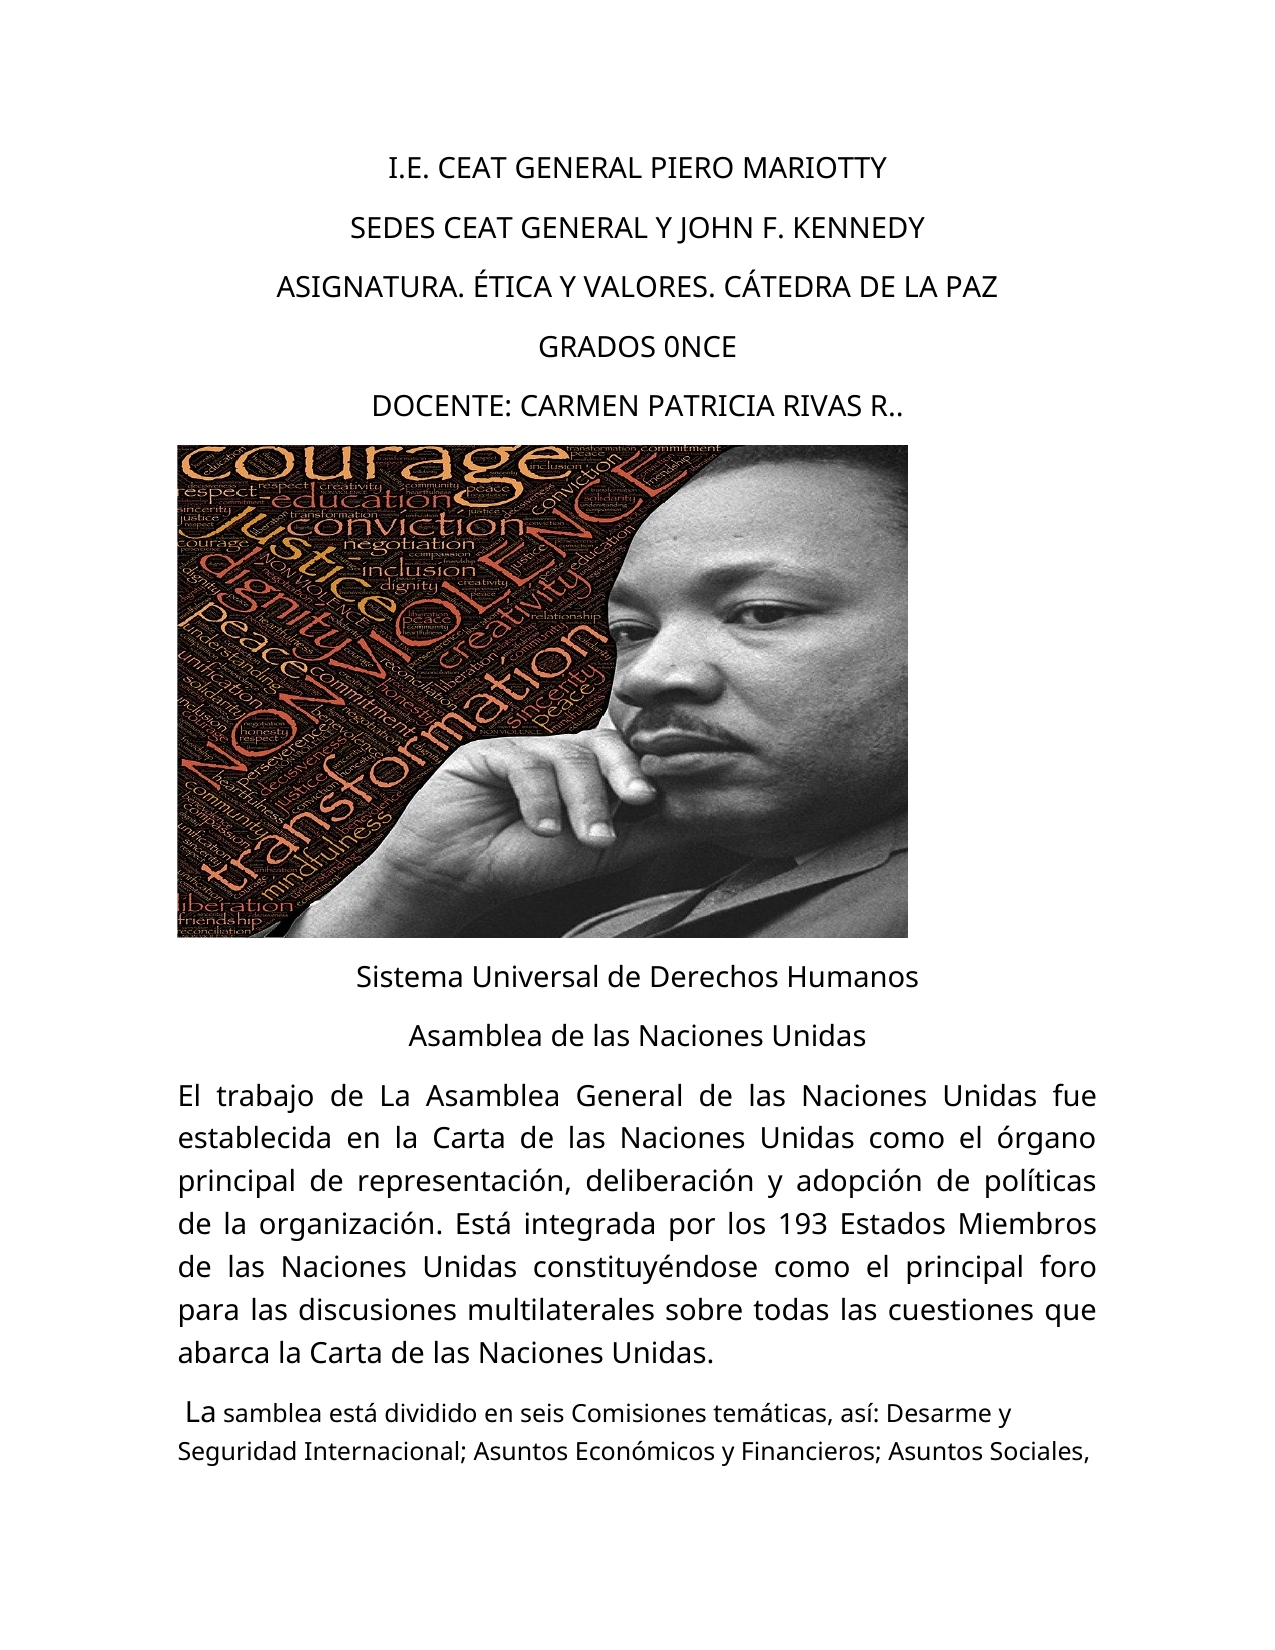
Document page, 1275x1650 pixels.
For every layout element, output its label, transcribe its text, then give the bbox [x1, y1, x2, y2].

text SEDES CEAT GENERAL Y JOHN F. KENNEDY [177, 207, 1098, 247]
text DOCENTE: CARMEN PATRICIA RIVAS R.. [177, 386, 1098, 425]
text El trabajo de La Asamblea General de las Naciones Unidas fue establecida en la Carta de las Naciones Unidas como el órgano principal de representación, deliberación y adopción de políticas de la organización. Está integrada por los 193 Estados Miembros de las Naciones Unidas constituyéndose como el principal foro para las discusiones multilaterales sobre todas las cuestiones que abarca la Carta de las Naciones Unidas. [177, 1075, 1098, 1372]
text ASIGNATURA. ÉTICA Y VALORES. CÁTEDRA DE LA PAZ [177, 267, 1098, 306]
text Asamblea de las Naciones Unidas [177, 1016, 1098, 1055]
text Sistema Universal de Derechos Humanos [177, 956, 1098, 996]
text I.E. CEAT GENERAL PIERO MARIOTTY [177, 148, 1098, 187]
picture [177, 445, 908, 938]
text GRADOS 0NCE [177, 326, 1098, 366]
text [177, 1391, 1098, 1468]
